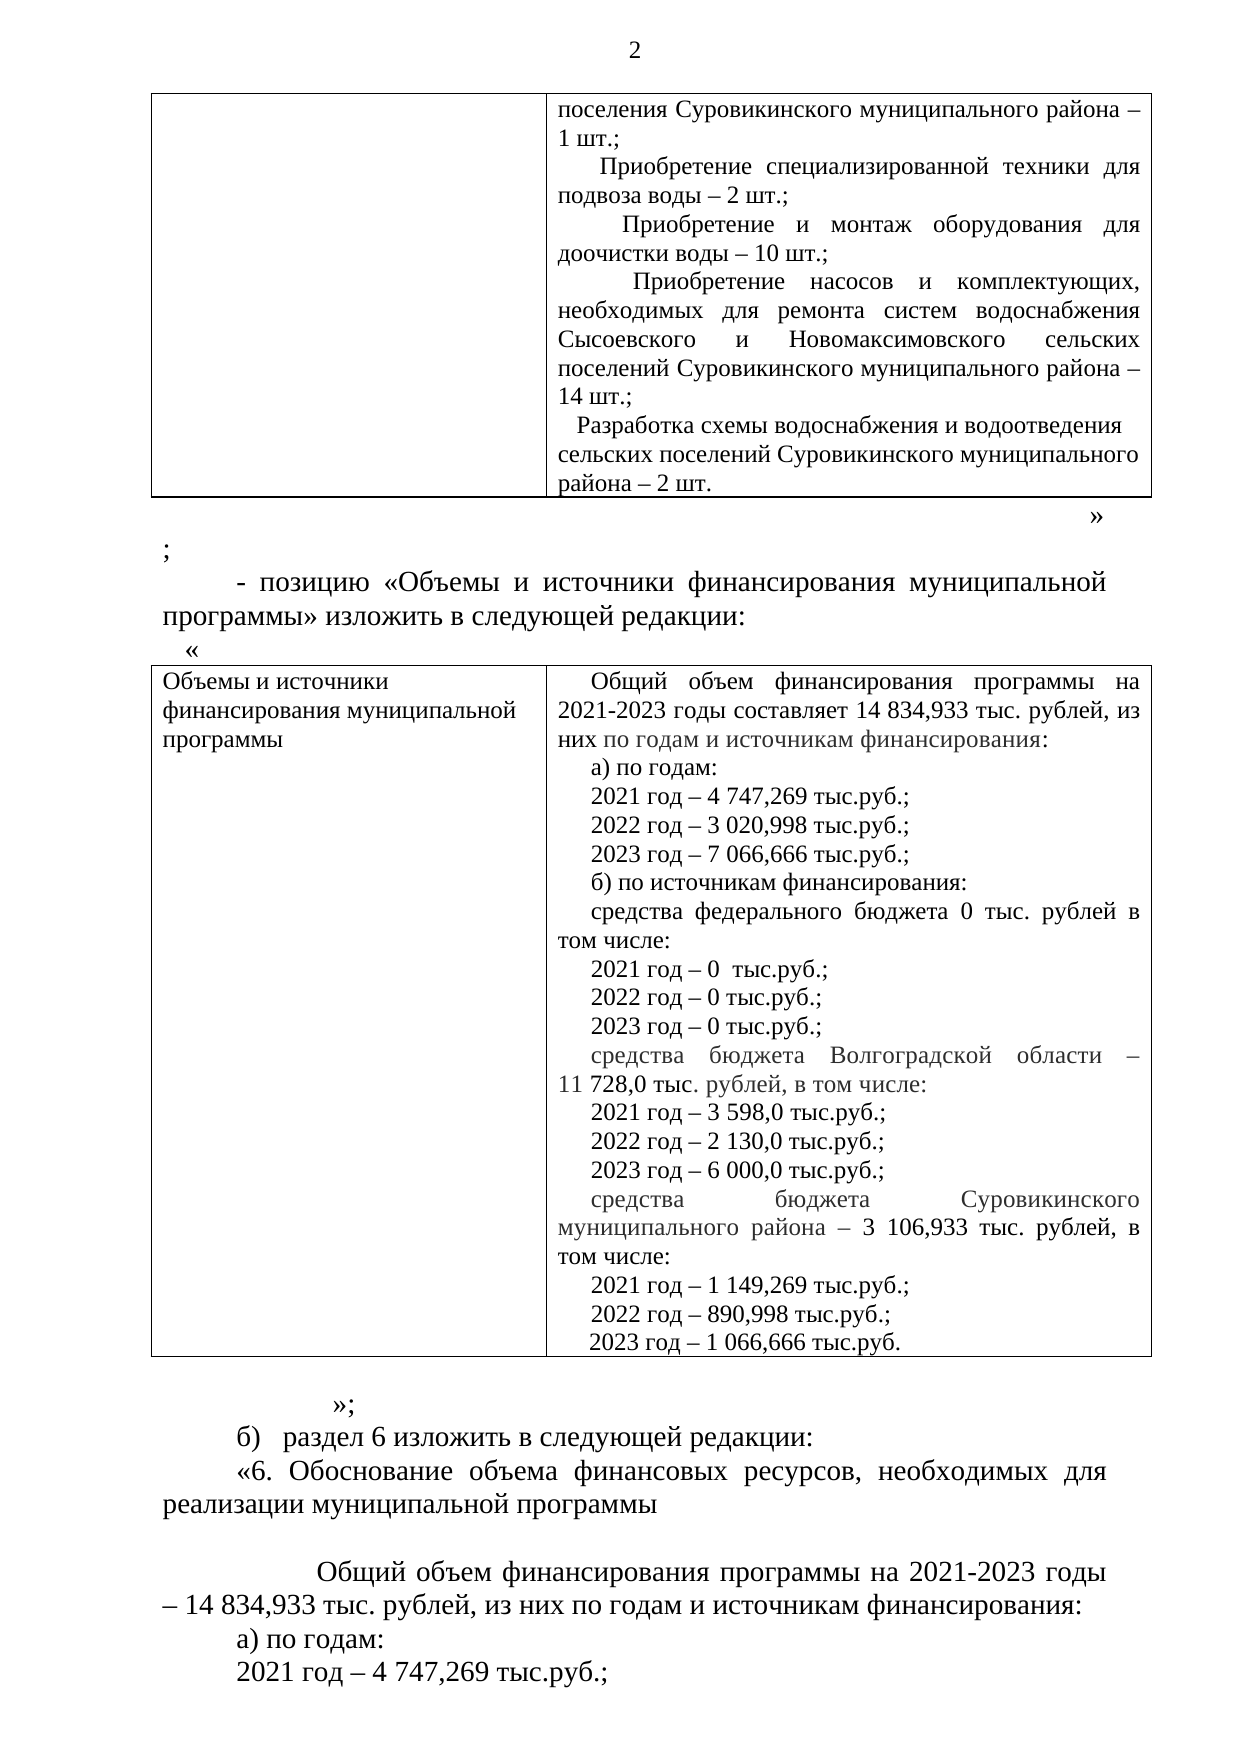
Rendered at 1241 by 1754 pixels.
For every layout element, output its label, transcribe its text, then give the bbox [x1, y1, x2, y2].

text 2021 год – 4 747,269 тыс.руб.; [162, 1654, 1107, 1688]
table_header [152, 94, 546, 496]
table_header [547, 94, 1151, 496]
text »; [162, 498, 1107, 564]
table_header Общий объем финансирования программы на 2021-2023 годы составляет 14 834,933 тыс. рублей, из них по годам и источникам финансирования: а) по годам: 2021 год – 4 747,269 тыс.руб.; 2022 год – 3 020,998 тыс.руб.; 2023 год – 7 066,666 тыс.руб.; б) по источникам финансирования: средства федерального бюджета 0 тыс. рублей в том числе: 2021 год – 0 тыс.руб.; 2022 год – 0 тыс.руб.; 2023 год – 0 тыс.руб.; средства бюджета Волгоградской области – 11 728,0 тыс. рублей, в том числе: 2021 год – 3 598,0 тыс.руб.; 2022 год – 2 130,0 тыс.руб.; 2023 год – 6 000,0 тыс.руб.; средства бюджета Суровикинского муниципального района – 3 106,933 тыс. рублей, в том числе: 2021 год – 1 149,269 тыс.руб.; 2022 год – 890,998 тыс.руб.; 2023 год – 1 066,666 тыс.руб. [547, 666, 1151, 1356]
text Общий объем финансирования программы на 2021-2023 годы – 14 834,933 тыс. рублей, из них по годам и источникам финансирования: [162, 1554, 1107, 1621]
table_header Объемы и источники финансирования муниципальной программы [152, 666, 546, 1356]
text б) раздел 6 изложить в следующей редакции: [162, 1419, 1107, 1453]
text »; [332, 1357, 1107, 1419]
text - позицию «Объемы и источники финансирования муниципальной программы» изложить в следующей редакции: [162, 564, 1107, 632]
text а) по годам: [162, 1621, 1107, 1654]
text « [162, 632, 1107, 665]
text «6. Обоснование объема финансовых ресурсов, необходимых для реализации муниципальной программы [162, 1453, 1107, 1520]
